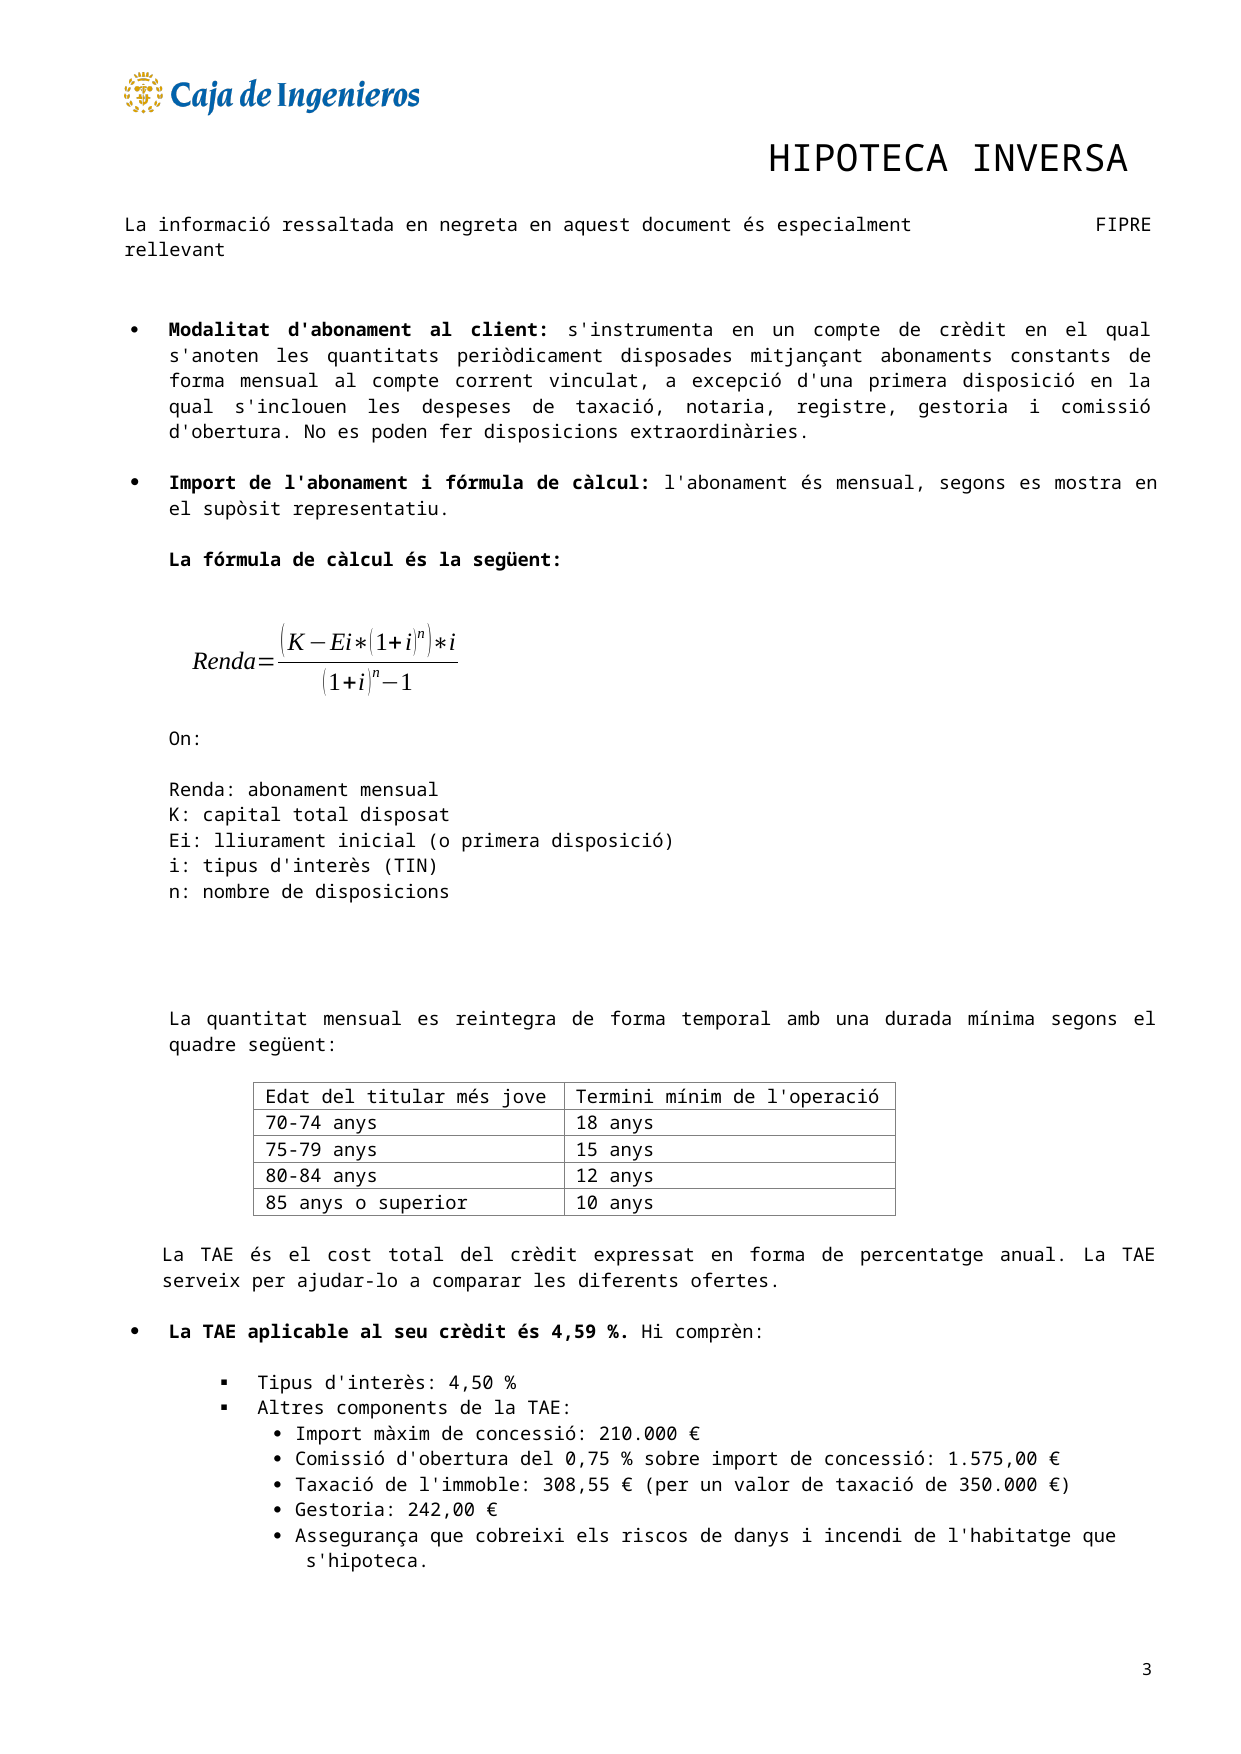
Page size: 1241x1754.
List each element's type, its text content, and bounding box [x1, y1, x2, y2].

text Renda: abonament mensual [168, 776, 1157, 801]
list Assegurança que cobreixi els riscos de danys i incendi de l'habitatge que s'hipoteca. [274, 1522, 1152, 1573]
list Import màxim de concessió: 210.000 € [274, 1420, 1157, 1446]
list Altres components de la TAE: [219, 1394, 1157, 1420]
text La TAE és el cost total del crèdit expressat en forma de percentatge anual. La TAE serveix per ajudar-lo a comparar les diferents ofertes. [162, 1241, 1157, 1292]
text i: tipus d'interès (TIN) [168, 852, 1157, 878]
text K: capital total disposat [168, 801, 1157, 827]
text La fórmula de càlcul és la següent: [168, 546, 1157, 572]
table_cell 85 anys o superior [254, 1189, 564, 1215]
list Modalitat d'abonament al client: s'instrumenta en un compte de crèdit en el qual s'anoten les quantitats periòdicament disposades mitjançant abonaments constants de forma mensual al compte corrent vinculat, a excepció d'una primera disposició en la qual s'inclouen les despeses de taxació, notaria, registre, gestoria i comissió d'obertura. No es poden fer disposicions extraordinàries. [131, 316, 1152, 444]
list Taxació de l'immoble: 308,55 € (per un valor de taxació de 350.000 €) [274, 1471, 1157, 1497]
list Gestoria: 242,00 € [274, 1497, 1157, 1522]
table_header Termini mínim de l'operació [565, 1083, 895, 1109]
table_cell 80-84 anys [254, 1163, 564, 1188]
text La quantitat mensual es reintegra de forma temporal amb una durada mínima segons el quadre següent: [168, 1006, 1157, 1057]
table_cell 70-74 anys [254, 1110, 564, 1135]
list Import de l'abonament i fórmula de càlcul: l'abonament és mensual, segons es mostra en el supòsit representatiu. [131, 469, 1157, 521]
table_cell 10 anys [565, 1189, 895, 1215]
list La TAE aplicable al seu crèdit és 4,59 %. Hi comprèn: [131, 1318, 1157, 1343]
list Tipus d'interès: 4,50 % [219, 1369, 1157, 1394]
text Ei: lliurament inicial (o primera disposició) [168, 827, 1157, 852]
table_header Edat del titular més jove [254, 1083, 564, 1109]
picture [124, 72, 420, 116]
list Comissió d'obertura del 0,75 % sobre import de concessió: 1.575,00 € [274, 1446, 1157, 1471]
text n: nombre de disposicions [168, 878, 1157, 903]
text On: [168, 725, 1157, 750]
table_cell 15 anys [565, 1136, 895, 1162]
table_cell 18 anys [565, 1110, 895, 1135]
table_cell 75-79 anys [254, 1136, 564, 1162]
table_cell 12 anys [565, 1163, 895, 1188]
